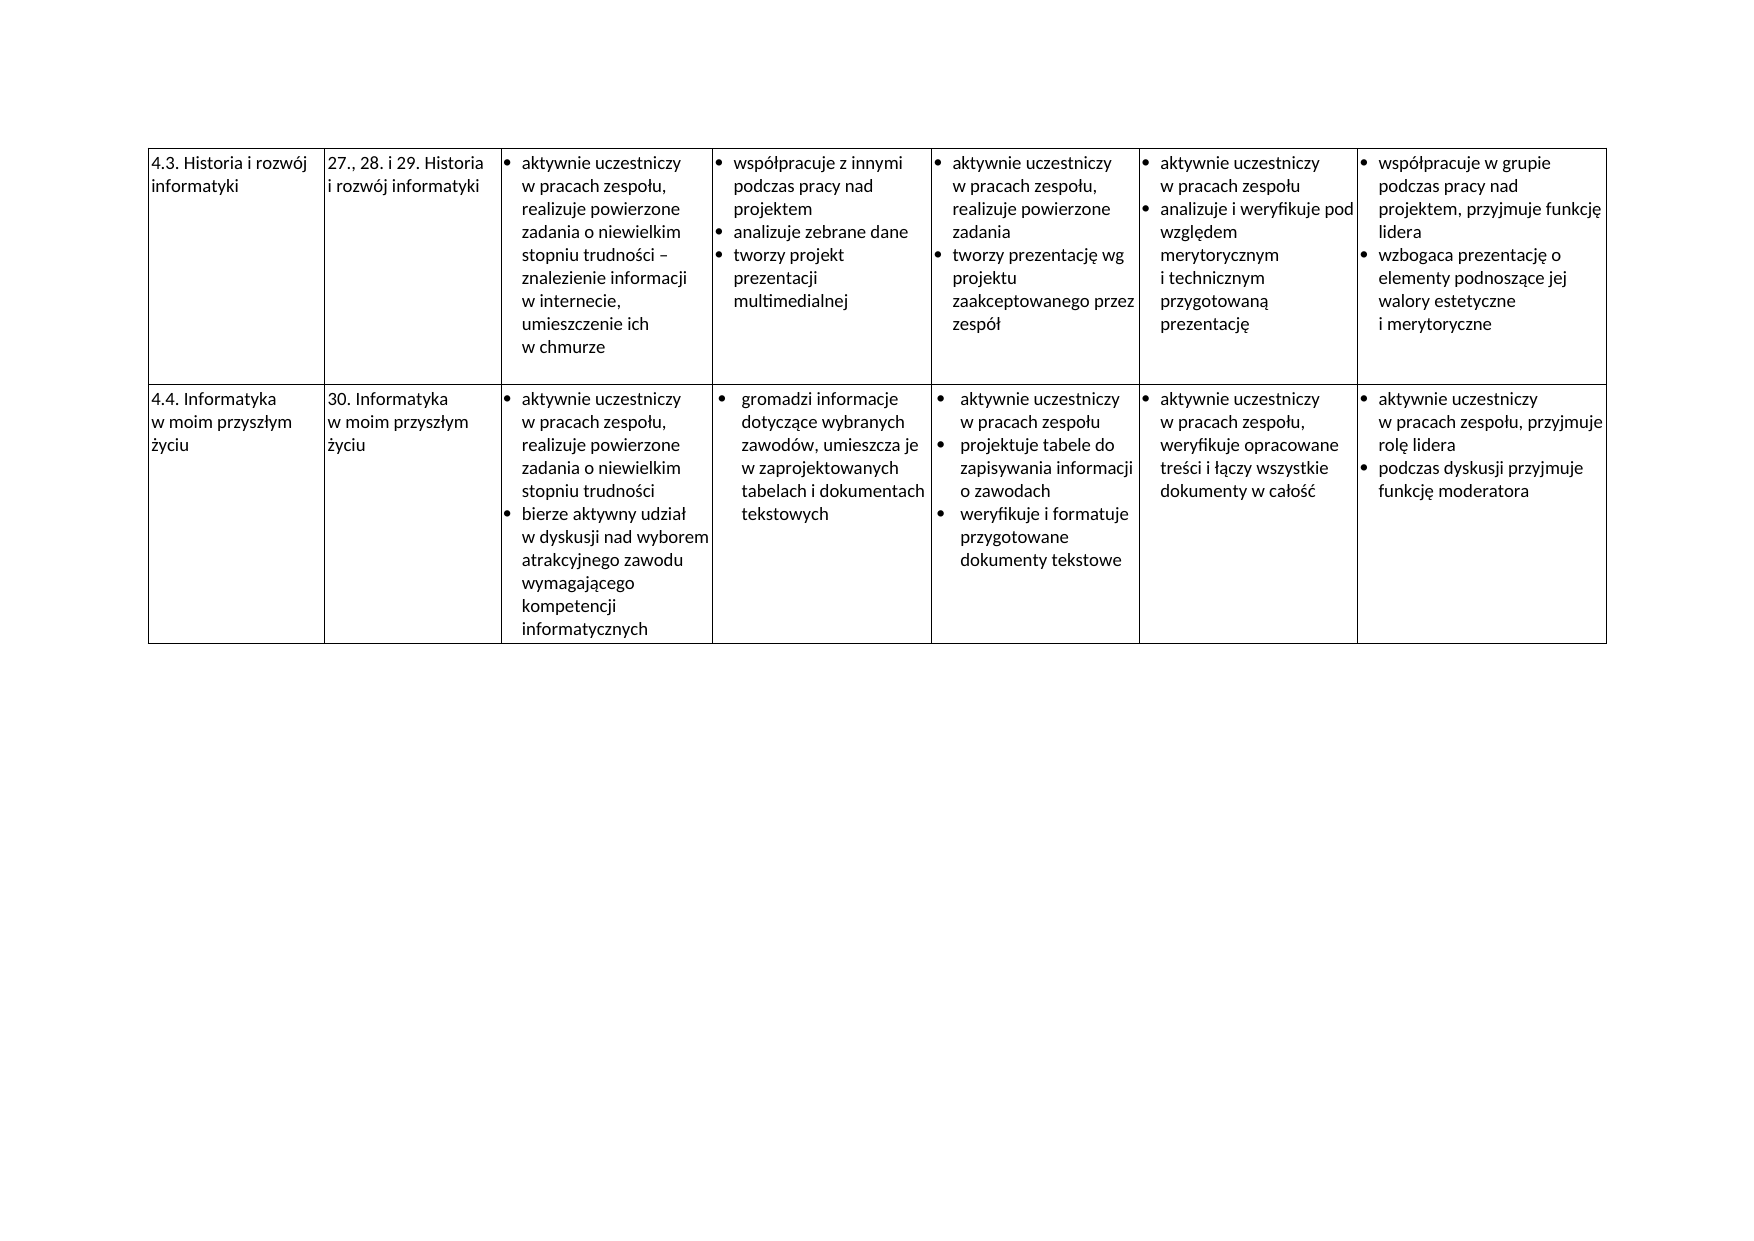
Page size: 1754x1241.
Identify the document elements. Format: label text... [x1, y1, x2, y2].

table_cell gromadzi informacje dotyczące wybranych zawodów, umieszcza je w zaprojektowanych tabelach i dokumentach tekstowych [713, 385, 931, 643]
table_cell aktywnie uczestniczy w pracach zespołu, weryfikuje opracowane treści i łączy wszystkie dokumenty w całość [1140, 385, 1357, 643]
table_cell 27., 28. i 29. Historia i rozwój informatyki [325, 149, 501, 384]
table_cell aktywnie uczestniczy w pracach zespołu analizuje i weryfikuje pod względem merytorycznym i technicznym przygotowaną prezentację [1140, 149, 1357, 384]
table_cell aktywnie uczestniczy w pracach zespołu, realizuje powierzone zadania o niewielkim stopniu trudności – znalezienie informacji w internecie, umieszczenie ich w chmurze [502, 149, 712, 384]
table_cell 4.4. Informatyka w moim przyszłym życiu [149, 385, 324, 643]
table_cell aktywnie uczestniczy w pracach zespołu, przyjmuje rolę lidera podczas dyskusji przyjmuje funkcję moderatora [1358, 385, 1606, 643]
table_cell 30. Informatyka w moim przyszłym życiu [325, 385, 501, 643]
table_cell aktywnie uczestniczy w pracach zespołu projektuje tabele do zapisywania informacji o zawodach weryfikuje i formatuje przygotowane dokumenty tekstowe [932, 385, 1139, 643]
table_cell współpracuje z innymi podczas pracy nad projektem analizuje zebrane dane tworzy projekt prezentacji multimedialnej [713, 149, 931, 384]
table_cell 4.3. Historia i rozwój informatyki [149, 149, 324, 384]
table_cell współpracuje w grupie podczas pracy nad projektem, przyjmuje funkcję lidera wzbogaca prezentację o elementy podnoszące jej walory estetyczne i merytoryczne [1358, 149, 1606, 384]
table_cell aktywnie uczestniczy w pracach zespołu, realizuje powierzone zadania o niewielkim stopniu trudności bierze aktywny udział w dyskusji nad wyborem atrakcyjnego zawodu wymagającego kompetencji informatycznych [502, 385, 712, 643]
table_cell aktywnie uczestniczy w pracach zespołu, realizuje powierzone zadania tworzy prezentację wg projektu zaakceptowanego przez zespół [932, 149, 1139, 384]
